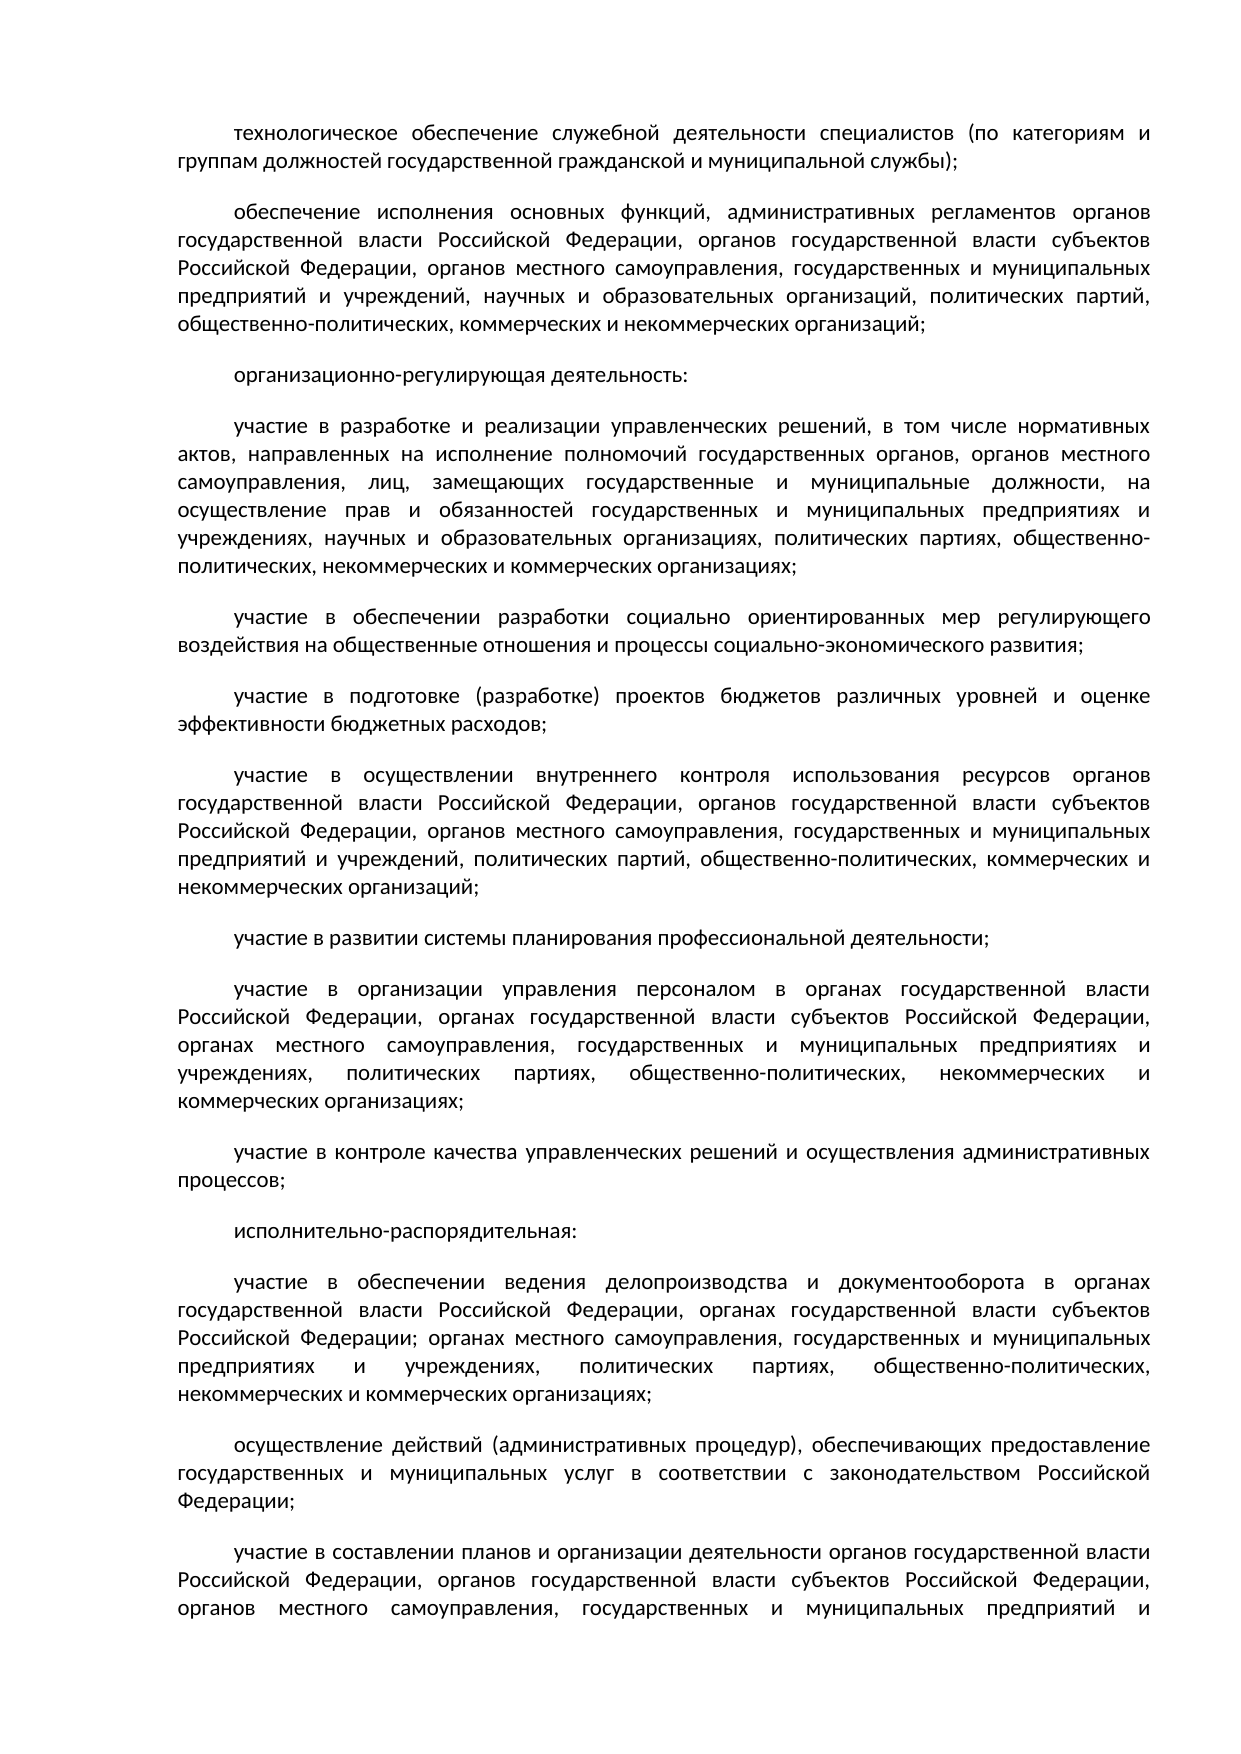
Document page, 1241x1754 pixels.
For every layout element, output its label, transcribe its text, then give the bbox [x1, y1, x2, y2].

text технологическое обеспечение служебной деятельности специалистов (по категориям и группам должностей государственной гражданской и муниципальной службы); [177, 118, 1152, 174]
text обеспечение исполнения основных функций, административных регламентов органов государственной власти Российской Федерации, органов государственной власти субъектов Российской Федерации, органов местного самоуправления, государственных и муниципальных предприятий и учреждений, научных и образовательных организаций, политических партий, общественно-политических, коммерческих и некоммерческих организаций; [177, 197, 1152, 337]
text участие в обеспечении ведения делопроизводства и документооборота в органах государственной власти Российской Федерации, органах государственной власти субъектов Российской Федерации; органах местного самоуправления, государственных и муниципальных предприятиях и учреждениях, политических партиях, общественно-политических, некоммерческих и коммерческих организациях; [177, 1267, 1152, 1407]
text участие в обеспечении разработки социально ориентированных мер регулирующего воздействия на общественные отношения и процессы социально-экономического развития; [177, 602, 1152, 658]
text исполнительно-распорядительная: [177, 1216, 1152, 1244]
text участие в разработке и реализации управленческих решений, в том числе нормативных актов, направленных на исполнение полномочий государственных органов, органов местного самоуправления, лиц, замещающих государственные и муниципальные должности, на осуществление прав и обязанностей государственных и муниципальных предприятиях и учреждениях, научных и образовательных организациях, политических партиях, общественно-политических, некоммерческих и коммерческих организациях; [177, 411, 1152, 579]
text организационно-регулирующая деятельность: [177, 360, 1152, 388]
text участие в развитии системы планирования профессиональной деятельности; [177, 923, 1152, 951]
text участие в осуществлении внутреннего контроля использования ресурсов органов государственной власти Российской Федерации, органов государственной власти субъектов Российской Федерации, органов местного самоуправления, государственных и муниципальных предприятий и учреждений, политических партий, общественно-политических, коммерческих и некоммерческих организаций; [177, 760, 1152, 900]
text участие в организации управления персоналом в органах государственной власти Российской Федерации, органах государственной власти субъектов Российской Федерации, органах местного самоуправления, государственных и муниципальных предприятиях и учреждениях, политических партиях, общественно-политических, некоммерческих и коммерческих организациях; [177, 974, 1152, 1114]
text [177, 1537, 1152, 1621]
text осуществление действий (административных процедур), обеспечивающих предоставление государственных и муниципальных услуг в соответствии с законодательством Российской Федерации; [177, 1430, 1152, 1514]
text участие в контроле качества управленческих решений и осуществления административных процессов; [177, 1137, 1152, 1193]
text участие в подготовке (разработке) проектов бюджетов различных уровней и оценке эффективности бюджетных расходов; [177, 681, 1152, 737]
